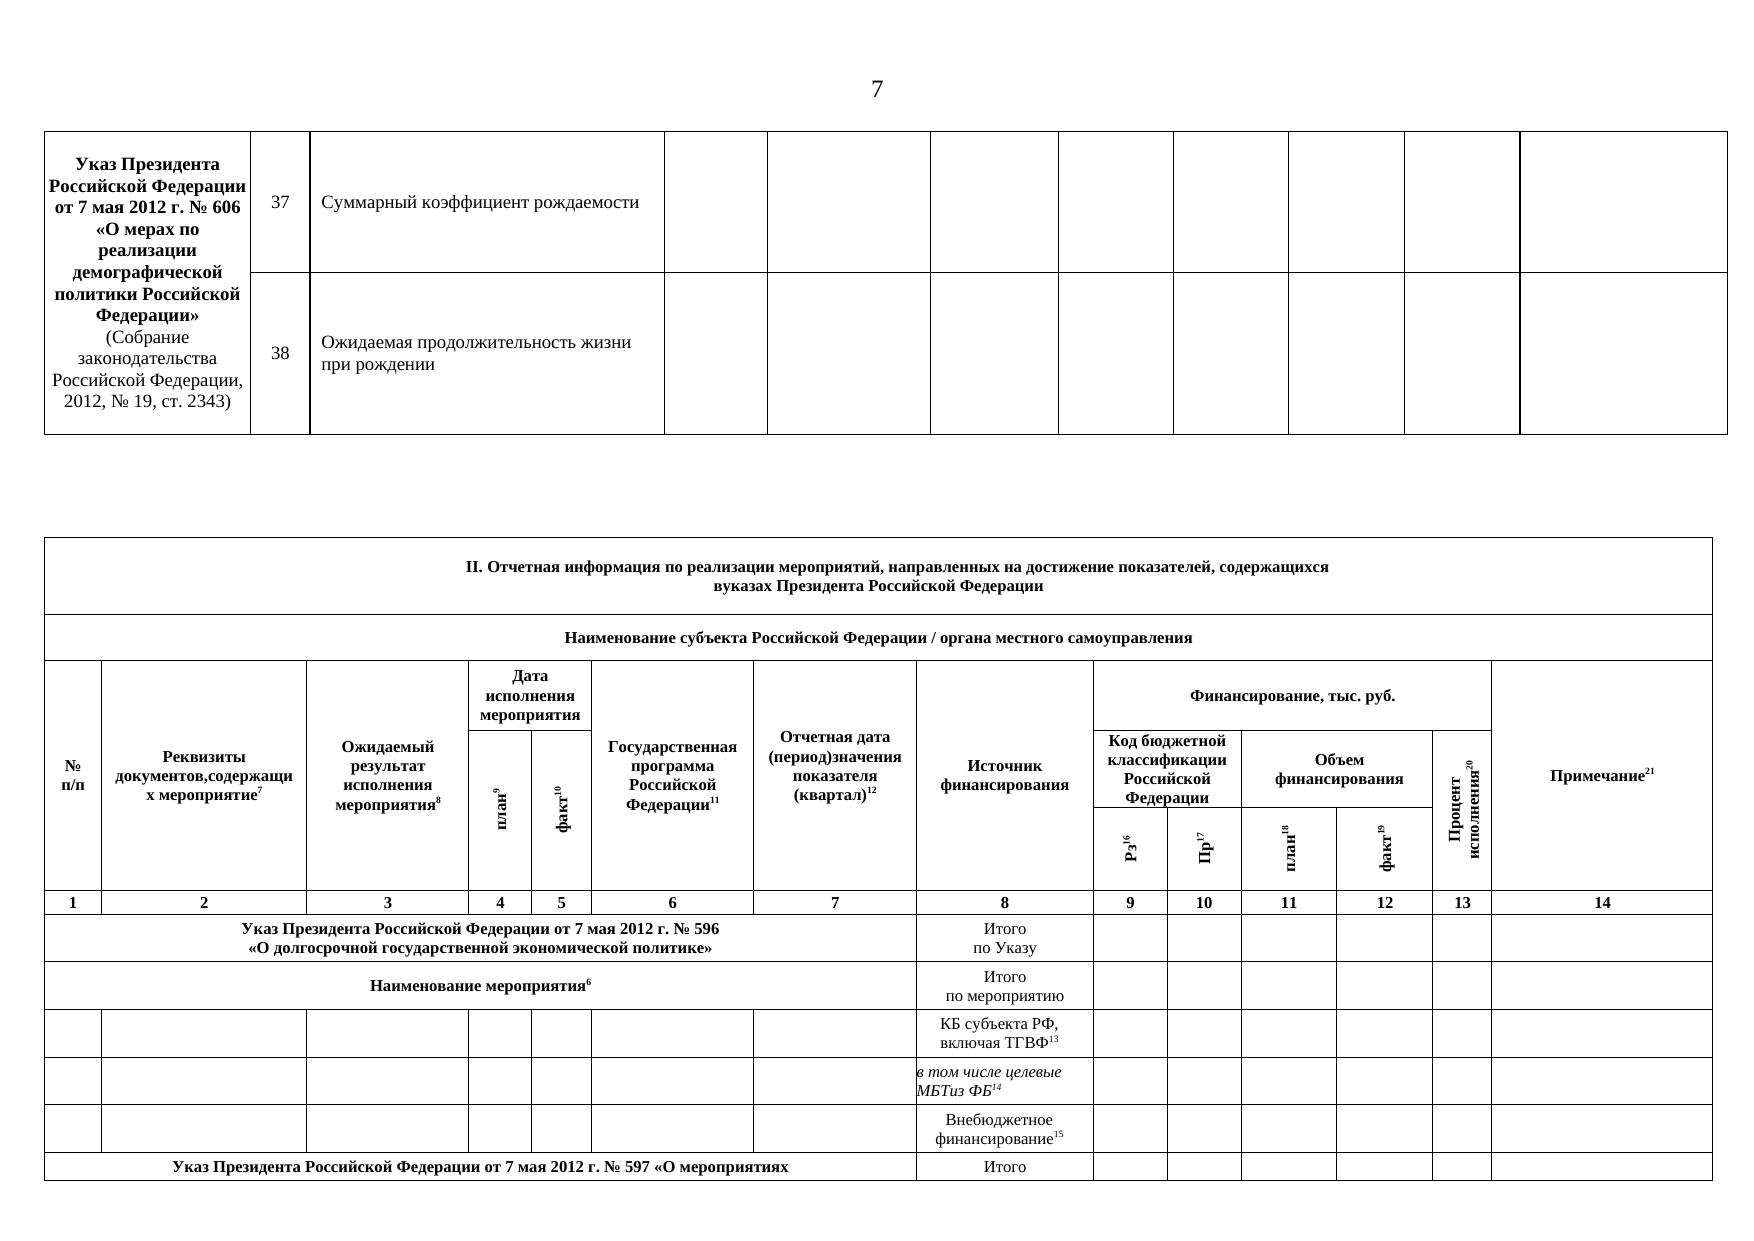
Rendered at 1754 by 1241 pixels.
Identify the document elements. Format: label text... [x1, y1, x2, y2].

table_cell [1405, 273, 1519, 433]
table_cell Реквизиты документов,содержащих мероприятие7 [102, 661, 306, 890]
table_cell [1521, 132, 1727, 272]
table_cell Ожидаемый результат исполнения мероприятия8 [307, 661, 468, 890]
table_cell [1492, 962, 1712, 1009]
table_cell [768, 273, 930, 433]
table_cell факт19 [1337, 808, 1432, 890]
table_cell [1094, 1010, 1167, 1057]
table_cell [1337, 1010, 1432, 1057]
table_cell [307, 1010, 468, 1057]
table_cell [45, 1153, 916, 1180]
table_cell [1492, 1153, 1712, 1180]
table_cell [592, 1058, 753, 1104]
table_cell [469, 1105, 531, 1152]
table_cell Примечание21 [1492, 661, 1712, 890]
table_cell [532, 1058, 591, 1104]
table_cell 10 [1168, 891, 1241, 913]
table_cell Внебюджетное финансирование15 [917, 1105, 1093, 1152]
table_cell [754, 1105, 916, 1152]
table_cell [1168, 1058, 1241, 1104]
table_cell [1059, 132, 1173, 272]
table_cell [1289, 132, 1404, 272]
table_cell [1174, 273, 1288, 433]
table_cell [768, 132, 930, 272]
table_cell Указ Президента Российской Федерации от 7 мая 2012 г. № 606 «О мерах по реализации демографической политики Российской Федерации» (Собрание законодательства Российской Федерации, 2012, № 19, ст. 2343) [45, 132, 250, 433]
table_cell [1433, 1105, 1491, 1152]
table_cell [102, 1058, 306, 1104]
table_cell факт10 [532, 731, 591, 890]
table_cell 38 [251, 273, 309, 433]
table_cell 12 [1337, 891, 1432, 913]
table_cell 11 [1242, 891, 1336, 913]
table_cell Пр17 [1168, 808, 1241, 890]
table_cell 6 [592, 891, 753, 913]
table_cell [45, 1010, 101, 1057]
table_cell Суммарный коэффициент рождаемости [311, 132, 664, 272]
table_cell [1242, 1153, 1336, 1180]
table_cell [1433, 1153, 1491, 1180]
table_cell [1337, 1058, 1432, 1104]
table_cell [102, 1105, 306, 1152]
table_cell [1242, 1058, 1336, 1104]
table_cell [1094, 962, 1167, 1009]
table_cell Дата исполнения мероприятия [469, 661, 591, 729]
table_cell [1242, 962, 1336, 1009]
table_cell [1059, 273, 1173, 433]
table_cell [1168, 1153, 1241, 1180]
table_cell [1337, 1105, 1432, 1152]
table_cell Итого по мероприятию [917, 962, 1093, 1009]
table_cell 2 [102, 891, 306, 913]
table_cell [931, 273, 1058, 433]
table_cell [1168, 1010, 1241, 1057]
table_cell [532, 1010, 591, 1057]
table_cell [1337, 962, 1432, 1009]
table_cell 4 [469, 891, 531, 913]
table_cell Наименование субъекта Российской Федерации / органа местного самоуправления [45, 615, 1712, 659]
table_cell Итого по Указу [917, 915, 1093, 961]
table_cell [532, 1105, 591, 1152]
table_cell [469, 1010, 531, 1057]
table_cell [1242, 915, 1336, 961]
table_cell Ожидаемая продолжительность жизни при рождении [311, 273, 664, 433]
table_cell Источник финансирования [917, 661, 1093, 890]
table_cell план9 [469, 731, 531, 890]
table_cell Государственная программа Российской Федерации11 [592, 661, 753, 890]
table_cell [1094, 1153, 1167, 1180]
table_cell [1405, 132, 1519, 272]
table_cell [1094, 915, 1167, 961]
table_cell [1337, 915, 1432, 961]
table_cell [1492, 915, 1712, 961]
table_cell [1433, 1010, 1491, 1057]
table_cell 7 [754, 891, 916, 913]
table_cell Наименование мероприятия6 [45, 962, 916, 1009]
table_cell Процент исполнения20 [1433, 731, 1491, 890]
table_cell Финансирование, тыс. руб. [1094, 661, 1491, 729]
table_cell [1433, 915, 1491, 961]
table_header Отчетная информация по реализации мероприятий, направленных на достижение показателей, содержащихся вуказах Президента Российской Федерации [45, 538, 1712, 614]
table_cell [102, 1010, 306, 1057]
table_cell [665, 273, 767, 433]
table_cell Код бюджетной классификации Российской Федерации [1094, 731, 1241, 807]
table_cell 5 [532, 891, 591, 913]
table_cell 8 [917, 891, 1093, 913]
table_cell [931, 132, 1058, 272]
table_cell [1433, 962, 1491, 1009]
table_cell 1 [45, 891, 101, 913]
table_cell в том числе целевые МБТиз ФБ14 [917, 1058, 1093, 1104]
table_cell [754, 1010, 916, 1057]
table_cell [1174, 132, 1288, 272]
table_cell [307, 1105, 468, 1152]
table_cell [665, 132, 767, 272]
table_cell [1492, 1010, 1712, 1057]
table_cell Рз16 [1094, 808, 1167, 890]
table_cell [1094, 1105, 1167, 1152]
table_cell [1521, 273, 1727, 433]
table_cell 9 [1094, 891, 1167, 913]
table_cell Объем финансирования [1242, 731, 1432, 807]
table_cell Отчетная дата (период)значения показателя (квартал)12 [754, 661, 916, 890]
table_cell [1492, 1105, 1712, 1152]
table_cell [1168, 1105, 1241, 1152]
table_cell [469, 1058, 531, 1104]
table_cell [1337, 1153, 1432, 1180]
table_cell 14 [1492, 891, 1712, 913]
table_cell КБ субъекта РФ, включая ТГВФ13 [917, 1010, 1093, 1057]
table_cell [1289, 273, 1404, 433]
table_cell план18 [1242, 808, 1336, 890]
table_cell [1433, 1058, 1491, 1104]
table_cell [45, 1058, 101, 1104]
table_cell [1242, 1105, 1336, 1152]
table_cell [307, 1058, 468, 1104]
table_cell Итого по Указу [917, 1153, 1093, 1180]
table_cell [1094, 1058, 1167, 1104]
table_cell 3 [307, 891, 468, 913]
table_cell [1168, 962, 1241, 1009]
table_cell [45, 1105, 101, 1152]
table_cell [1168, 915, 1241, 961]
table_cell Указ Президента Российской Федерации от 7 мая 2012 г. № 596 «О долгосрочной государственной экономической политике» [45, 915, 916, 961]
table_cell [1492, 1058, 1712, 1104]
table_cell [1242, 1010, 1336, 1057]
table_cell [592, 1105, 753, 1152]
table_cell 37 [251, 132, 309, 272]
table_cell [592, 1010, 753, 1057]
table_cell [754, 1058, 916, 1104]
table_cell 13 [1433, 891, 1491, 913]
table_cell № п/п [45, 661, 101, 890]
